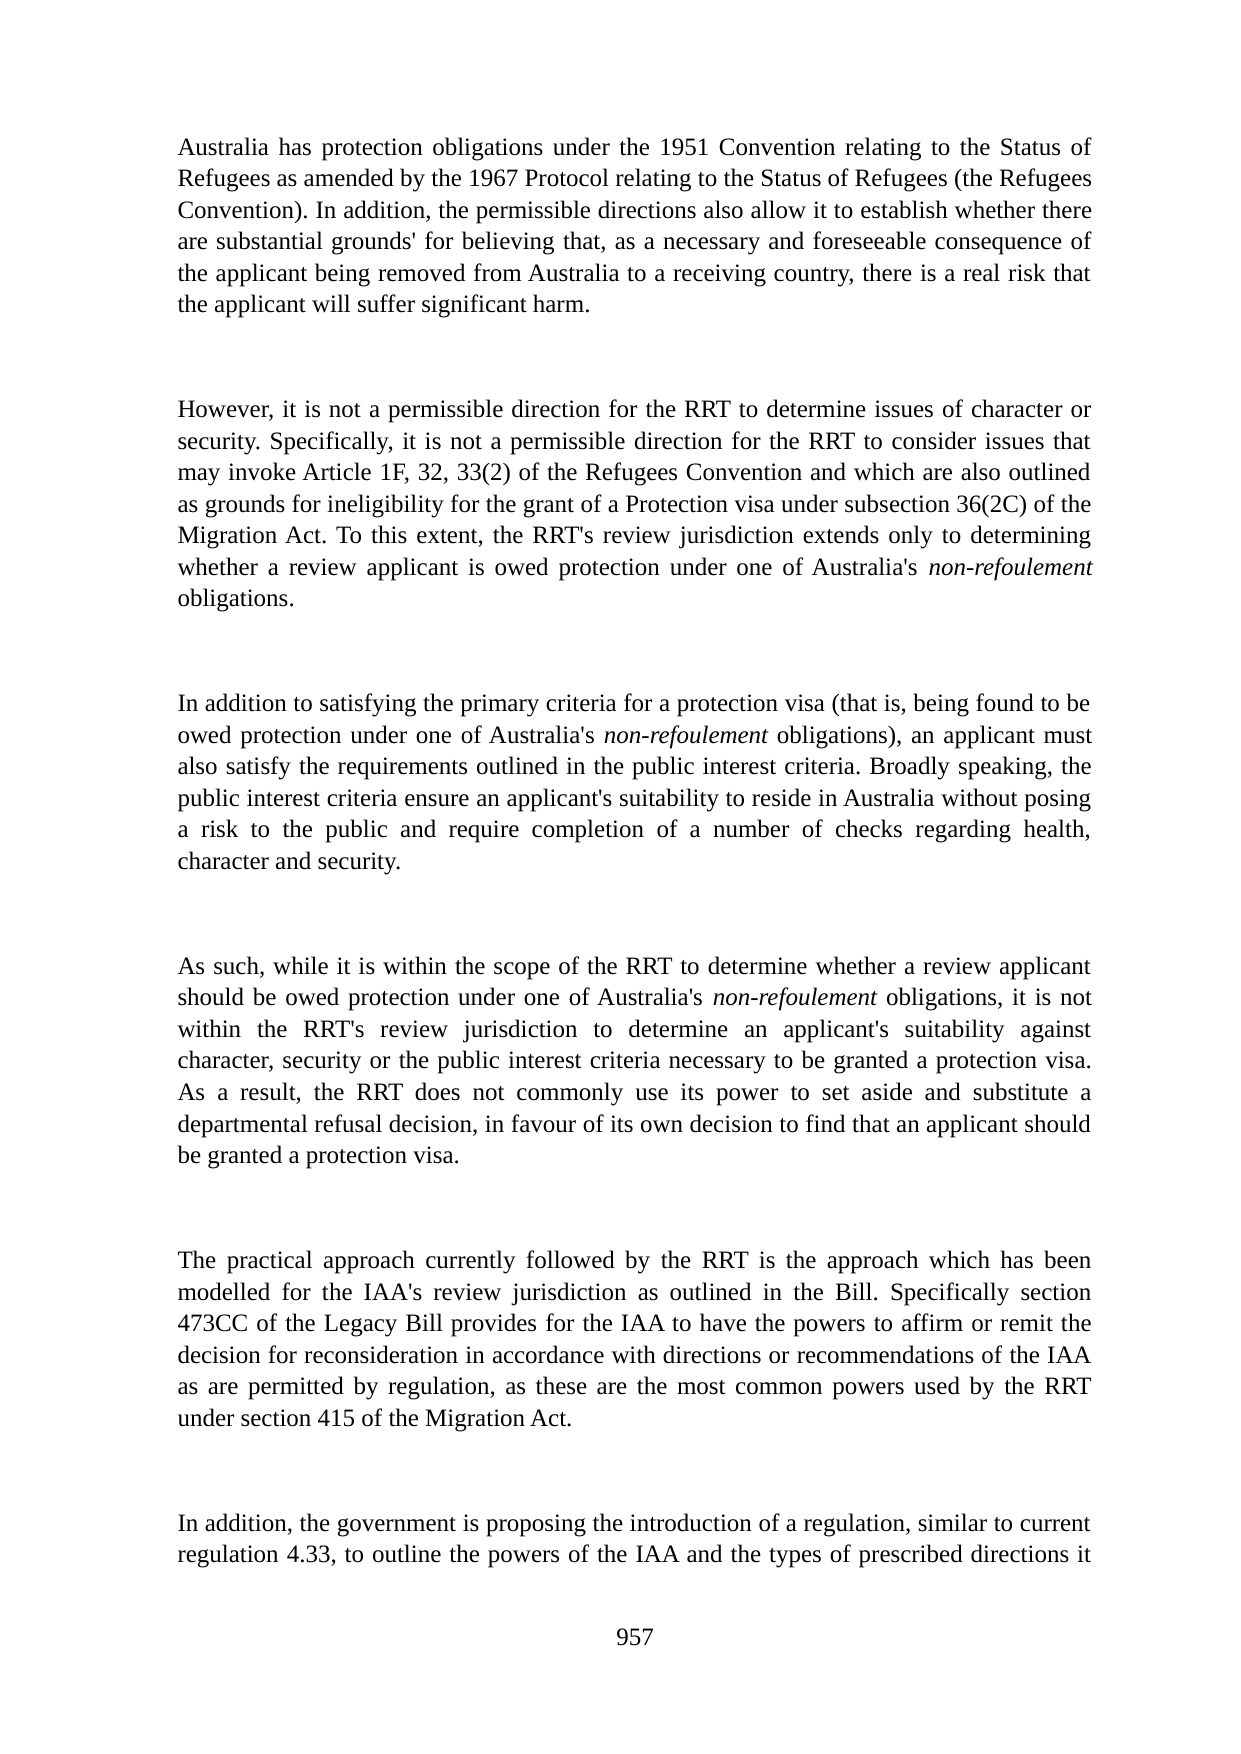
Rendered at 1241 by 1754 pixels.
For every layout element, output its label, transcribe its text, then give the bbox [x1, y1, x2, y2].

text The practical approach currently followed by the RRT is the approach which has been modelled for the IAA's review jurisdiction as outlined in the Bill. Specifically section 473CC of the Legacy Bill provides for the IAA to have the powers to affirm or remit the decision for reconsideration in accordance with directions or recommendations of the IAA as are permitted by regulation, as these are the most common powers used by the RRT under section 415 of the Migration Act. [177, 1245, 1092, 1432]
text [177, 1508, 1092, 1568]
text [177, 132, 1092, 318]
text In addition to satisfying the primary criteria for a protection visa (that is, being found to be owed protection under one of Australia's non-refoulement obligations), an applicant must also satisfy the requirements outlined in the public interest criteria. Broadly speaking, the public interest criteria ensure an applicant's suitability to reside in Australia without posing a risk to the public and require completion of a number of checks regarding health, character and security. [177, 688, 1092, 875]
text However, it is not a permissible direction for the RRT to determine issues of character or security. Specifically, it is not a permissible direction for the RRT to consider issues that may invoke Article 1F, 32, 33(2) of the Refugees Convention and which are also outlined as grounds for ineligibility for the grant of a Protection visa under subsection 36(2C) of the Migration Act. To this extent, the RRT's review jurisdiction extends only to determining whether a review applicant is owed protection under one of Australia's non-refoulement obligations. [177, 394, 1092, 612]
text As such, while it is within the scope of the RRT to determine whether a review applicant should be owed protection under one of Australia's non-refoulement obligations, it is not within the RRT's review jurisdiction to determine an applicant's suitability against character, security or the public interest criteria necessary to be granted a protection visa. As a result, the RRT does not commonly use its power to set aside and substitute a departmental refusal decision, in favour of its own decision to find that an applicant should be granted a protection visa. [177, 951, 1092, 1169]
